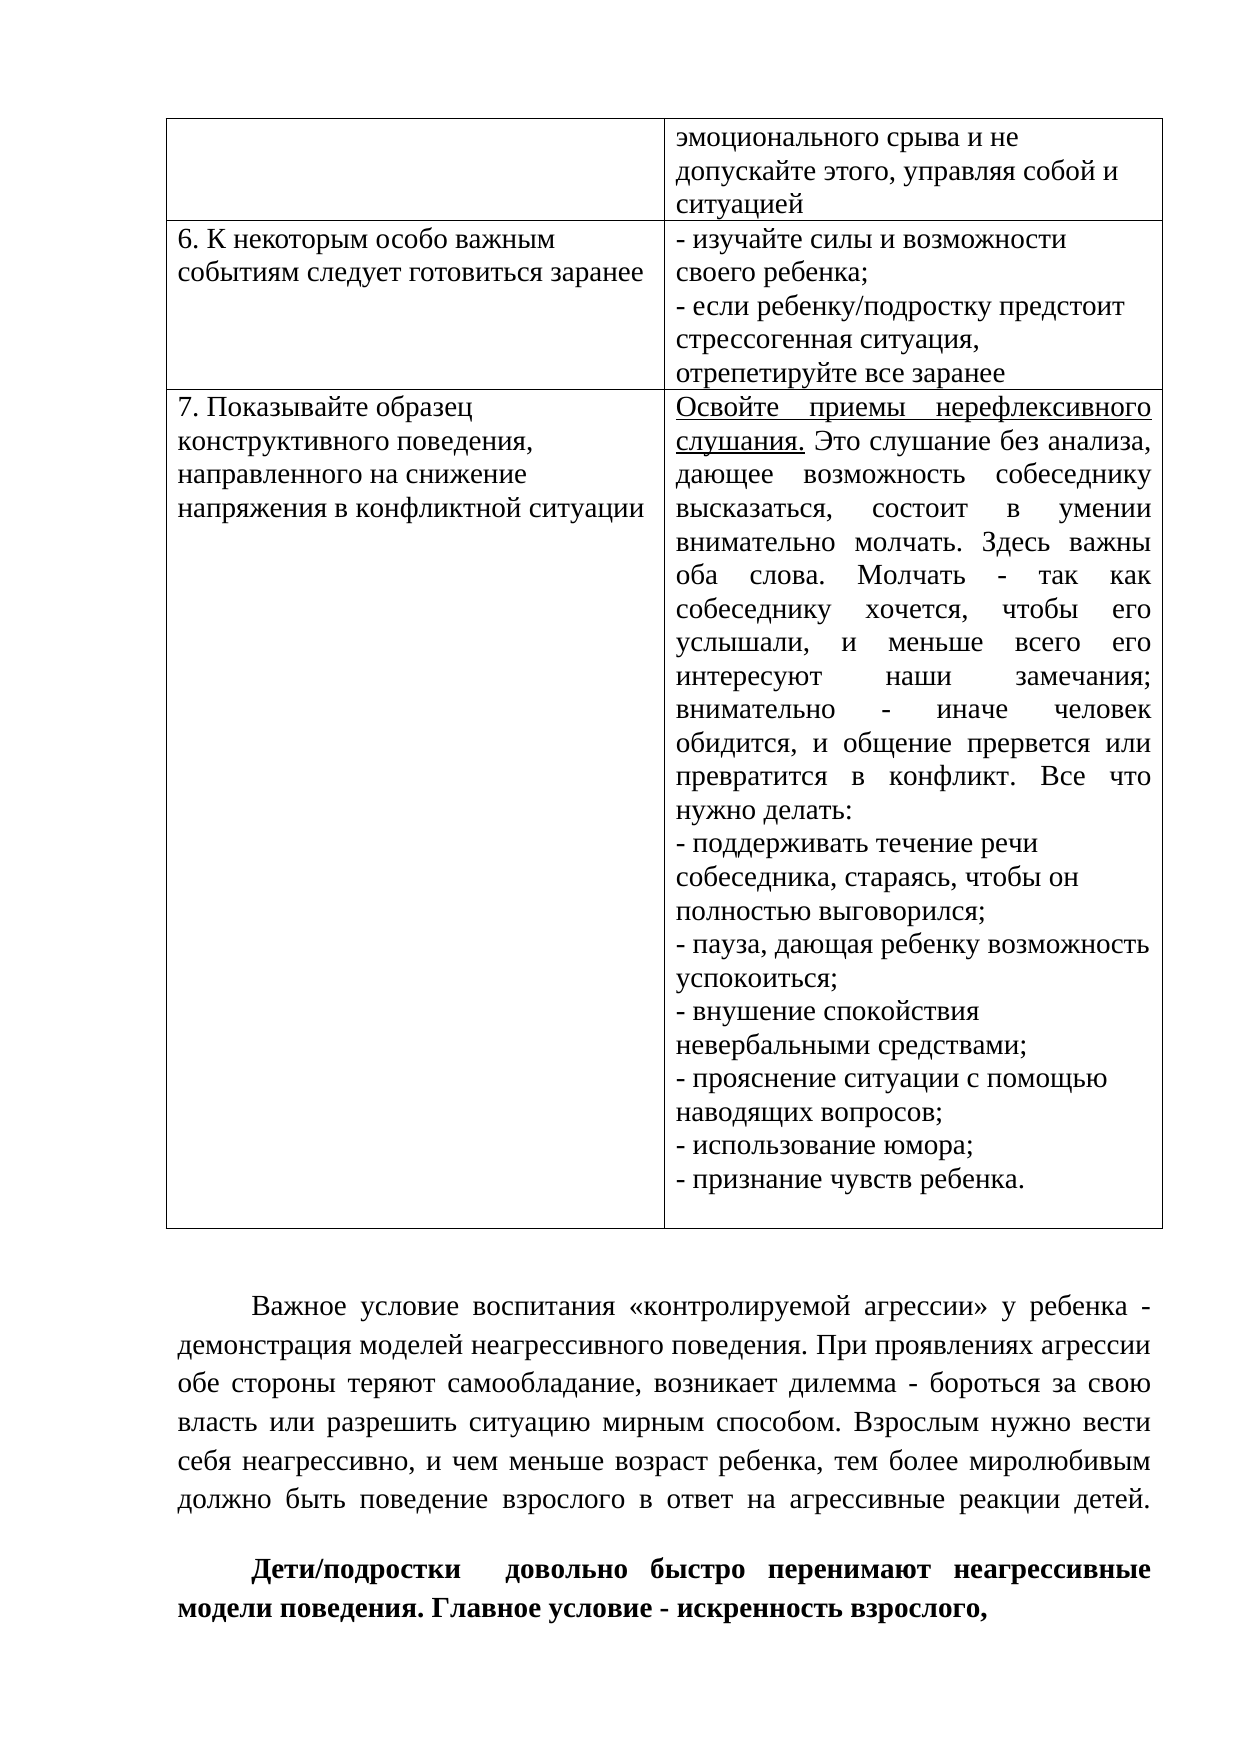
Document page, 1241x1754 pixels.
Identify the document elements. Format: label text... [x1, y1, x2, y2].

text Дети/подростки довольно быстро перенимают неагрессивные модели поведения. Главное условие - искренность взрослого, [177, 1551, 1152, 1623]
text Важное условие воспитания «контролируемой агрессии» у ребенка - демонстрация моделей неагрессивного поведения. При проявлениях агрессии обе стороны теряют самообладание, возникает дилемма - бороться за свою власть или разрешить ситуацию мирным способом. Взрослым нужно вести себя неагрессивно, и чем меньше возраст ребенка, тем более миролюбивым должно быть поведение взрослого в ответ на агрессивные реакции детей. [177, 1288, 1152, 1547]
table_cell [665, 119, 1162, 220]
table_cell 6. К некоторым особо важным событиям следует готовиться заранее [167, 221, 664, 388]
table_cell Освойте приемы нерефлексивного слушания. Это слушание без анализа, дающее возможность собеседнику высказаться, состоит в умении внимательно молчать. Здесь важны оба слова. Молчать - так как собеседнику хочется, чтобы его услышали, и меньше всего его интересуют наши замечания; внимательно - иначе человек обидится, и общение прервется или превратится в конфликт. Все что нужно делать: - поддерживать течение речи собеседника, стараясь, чтобы он полностью выговорился; - пауза, дающая ребенку возможность успокоиться; - внушение спокойствия невербальными средствами; - прояснение ситуации с помощью наводящих вопросов; - использование юмора; - признание чувств ребенка. [665, 390, 1162, 1228]
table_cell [167, 119, 664, 220]
table_cell - изучайте силы и возможности своего ребенка; - если ребенку/подростку предстоит стрессогенная ситуация, отрепетируйте все заранее [665, 221, 1162, 388]
table_cell 7. Показывайте образец конструктивного поведения, направленного на снижение напряжения в конфликтной ситуации [167, 390, 664, 1228]
